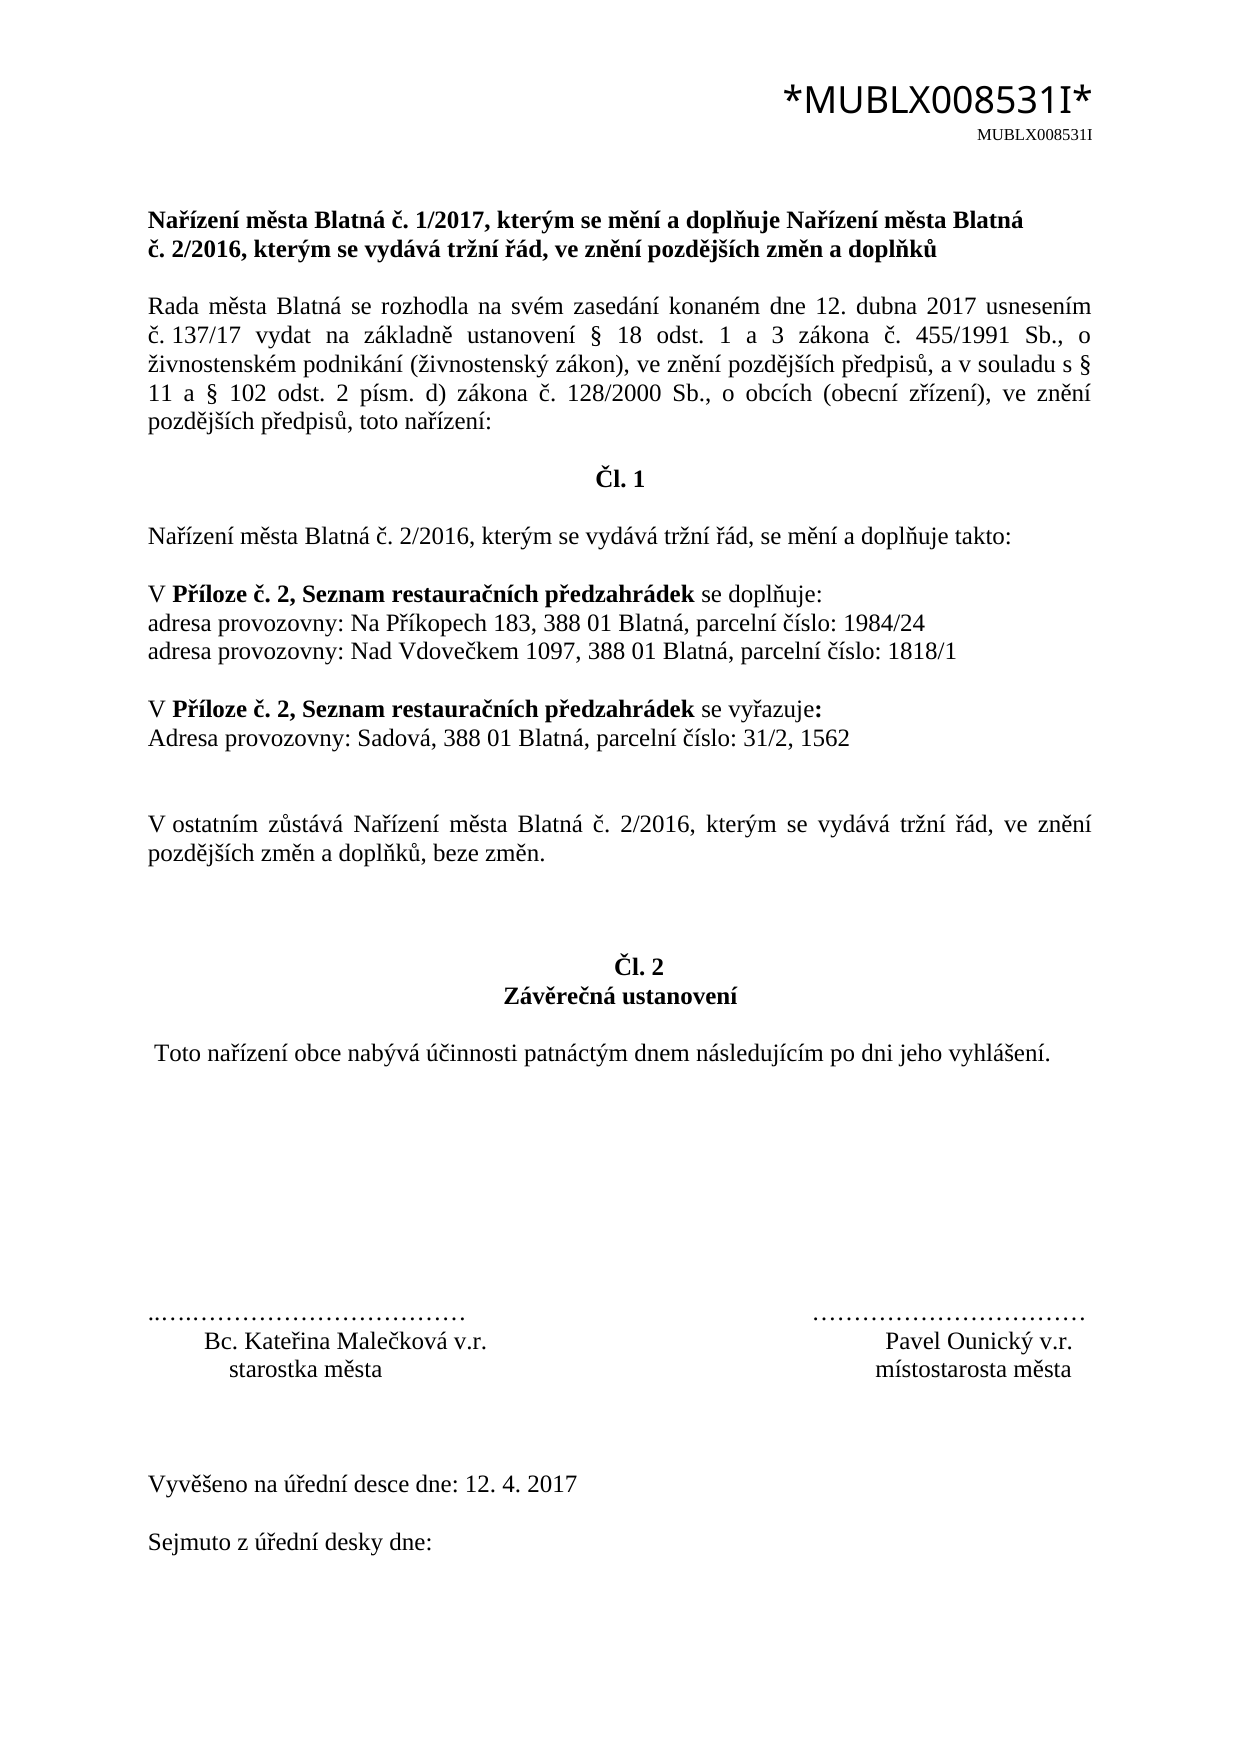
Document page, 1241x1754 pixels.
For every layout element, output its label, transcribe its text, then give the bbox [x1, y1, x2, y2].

text adresa provozovny: Na Příkopech 183, 388 01 Blatná, parcelní číslo: 1984/24 [148, 608, 1092, 636]
text V Příloze č. 2, Seznam restauračních předzahrádek se doplňuje: [148, 579, 1092, 608]
text Toto nařízení obce nabývá účinnosti patnáctým dnem následujícím po dni jeho vyhlášení. [148, 1038, 1092, 1067]
text ..….…………………………… …………………………… [148, 1297, 1092, 1326]
text Čl. 1 [148, 464, 1092, 493]
text Čl. 2 [185, 952, 1092, 981]
text Vyvěšeno na úřední desce dne: 12. 4. 2017 [148, 1469, 1092, 1498]
text Nařízení města Blatná č. 2/2016, kterým se vydává tržní řád, se mění a doplňuje takto: [148, 521, 1092, 550]
text Adresa provozovny: Sadová, 388 01 Blatná, parcelní číslo: 31/2, 1562 [148, 723, 1092, 751]
text Rada města Blatná se rozhodla na svém zasedání konaném dne 12. dubna 2017 usnesením č. 137/17 vydat na základně ustanovení § 18 odst. 1 a 3 zákona č. 455/1991 Sb., o živnostenském podnikání (živnostenský zákon), ve znění pozdějších předpisů, a v souladu s § 11 a § 102 odst. 2 písm. d) zákona č. 128/2000 Sb., o obcích (obecní zřízení), ve znění pozdějších předpisů, toto nařízení: [148, 291, 1092, 435]
text V Příloze č. 2, Seznam restauračních předzahrádek se vyřazuje: [148, 694, 1092, 723]
text V ostatním zůstává Nařízení města Blatná č. 2/2016, kterým se vydává tržní řád, ve znění pozdějších změn a doplňků, beze změn. [148, 809, 1092, 866]
text Sejmuto z úřední desky dne: [148, 1527, 1092, 1556]
text Nařízení města Blatná č. 1/2017, kterým se mění a doplňuje Nařízení města Blatná č. 2/2016, kterým se vydává tržní řád, ve znění pozdějších změn a doplňků [148, 205, 1092, 263]
text Závěrečná ustanovení [148, 981, 1092, 1009]
text starostka města místostarosta města [148, 1354, 1092, 1383]
text Bc. Kateřina Malečková v.r. Pavel Ounický v.r. [148, 1326, 1092, 1354]
text adresa provozovny: Nad Vdovečkem 1097, 388 01 Blatná, parcelní číslo: 1818/1 [148, 636, 1092, 665]
